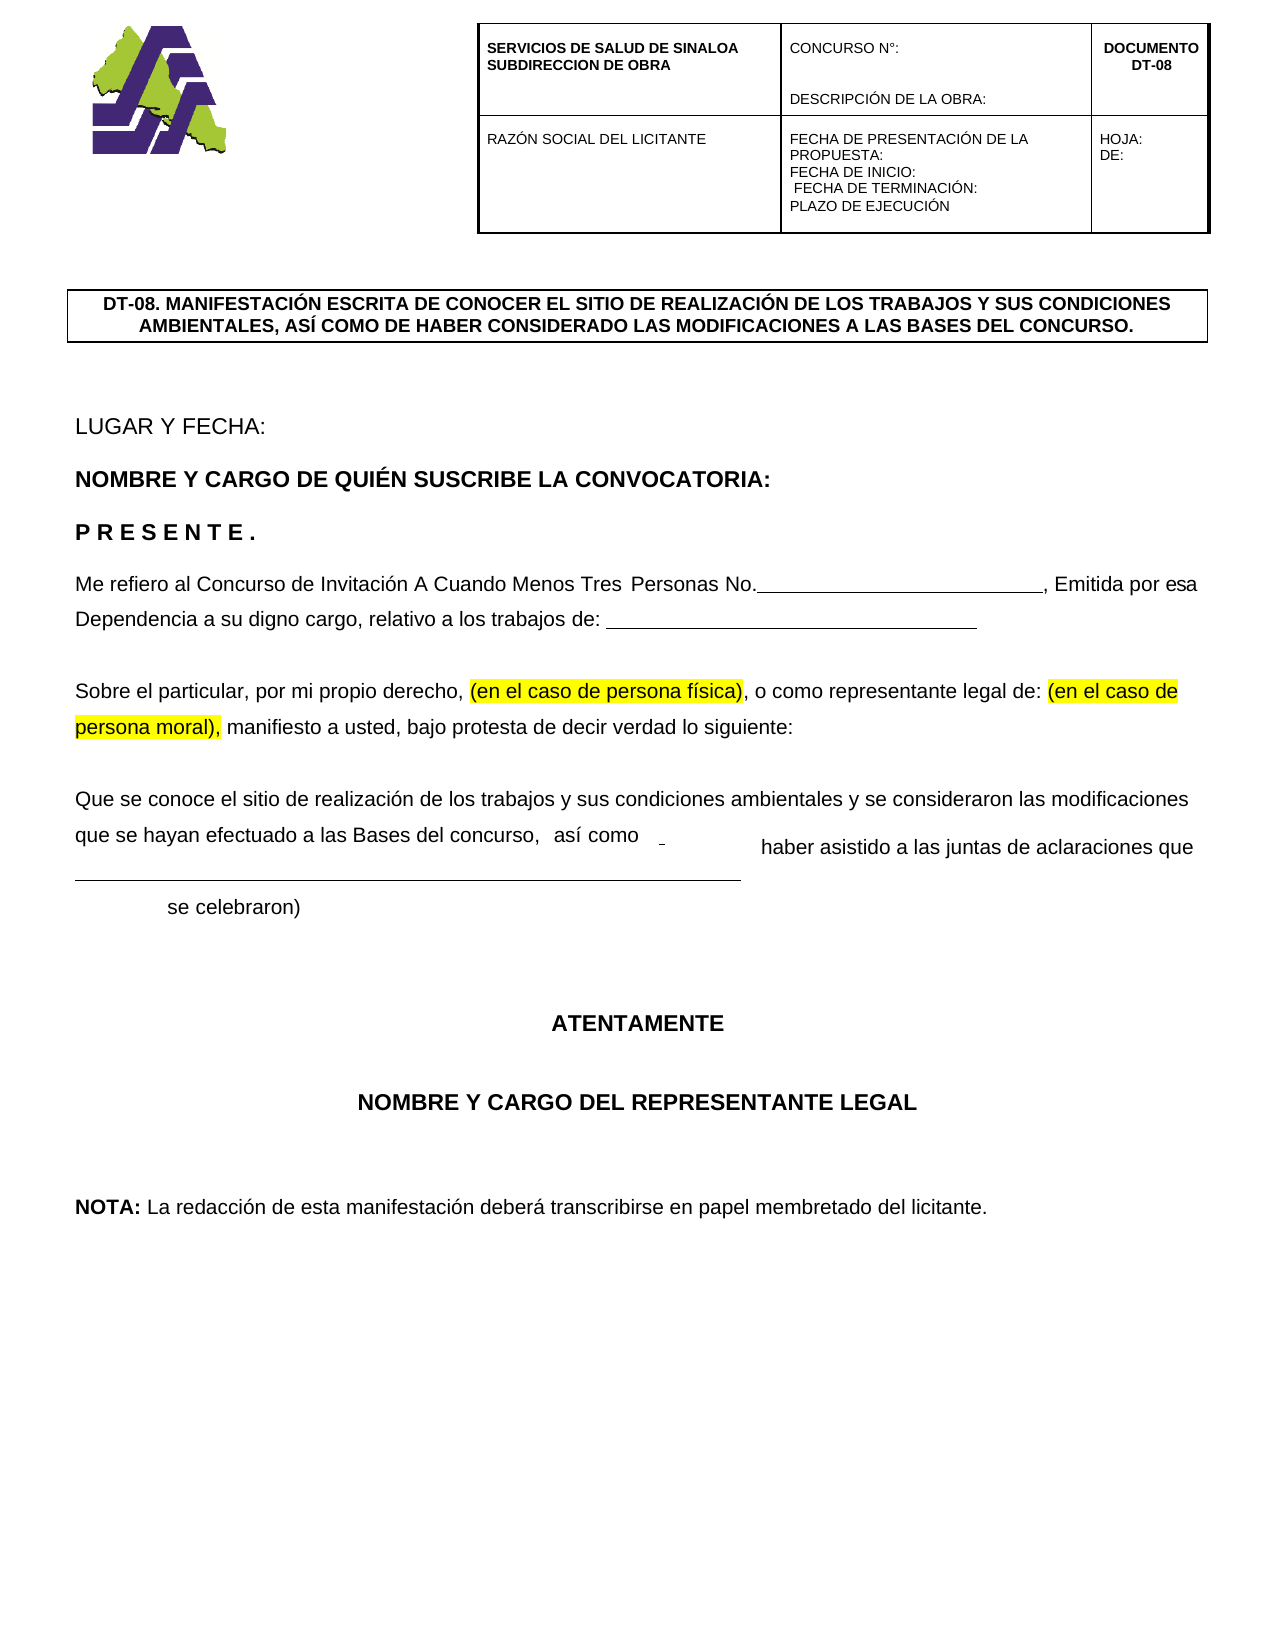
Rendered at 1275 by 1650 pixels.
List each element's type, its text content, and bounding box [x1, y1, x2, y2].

text NOMBRE Y CARGO DEL REPRESENTANTE LEGAL [357, 1089, 1235, 1116]
text ATENTAMENTE [52, 1010, 724, 1036]
text Sobre el particular, por mi propio derecho, (en el caso de persona física), o como representante legal de: (en el caso de persona moral), manifiesto a usted, bajo protesta de decir verdad lo siguiente: [75, 679, 1235, 739]
text NOMBRE Y CARGO DE QUIÉN SUSCRIBE LA CONVOCATORIA: [75, 466, 1235, 492]
text que se hayan efectuado a las Bases del concurso, así como se celebraron) [75, 823, 741, 880]
text LUGAR Y FECHA: [75, 413, 1235, 440]
text Me refiero al Concurso de Invitación A Cuando Menos Tres Personas No. , Emitida por esa Dependencia a su digno cargo, relativo a los trabajos de: [75, 571, 1200, 631]
text que se hayan efectuado a las Bases del concurso, así como se celebraron) [75, 881, 741, 919]
text NOTA: La redacción de esta manifestación deberá transcribirse en papel membretado del licitante. [75, 1194, 1235, 1218]
text Que se conoce el sitio de realización de los trabajos y sus condiciones ambientales y se consideraron las modificaciones [75, 787, 1235, 811]
text haber asistido a las juntas de aclaraciones que [761, 835, 1235, 859]
picture [92, 26, 227, 154]
text P R E S E N T E . [75, 519, 1235, 545]
